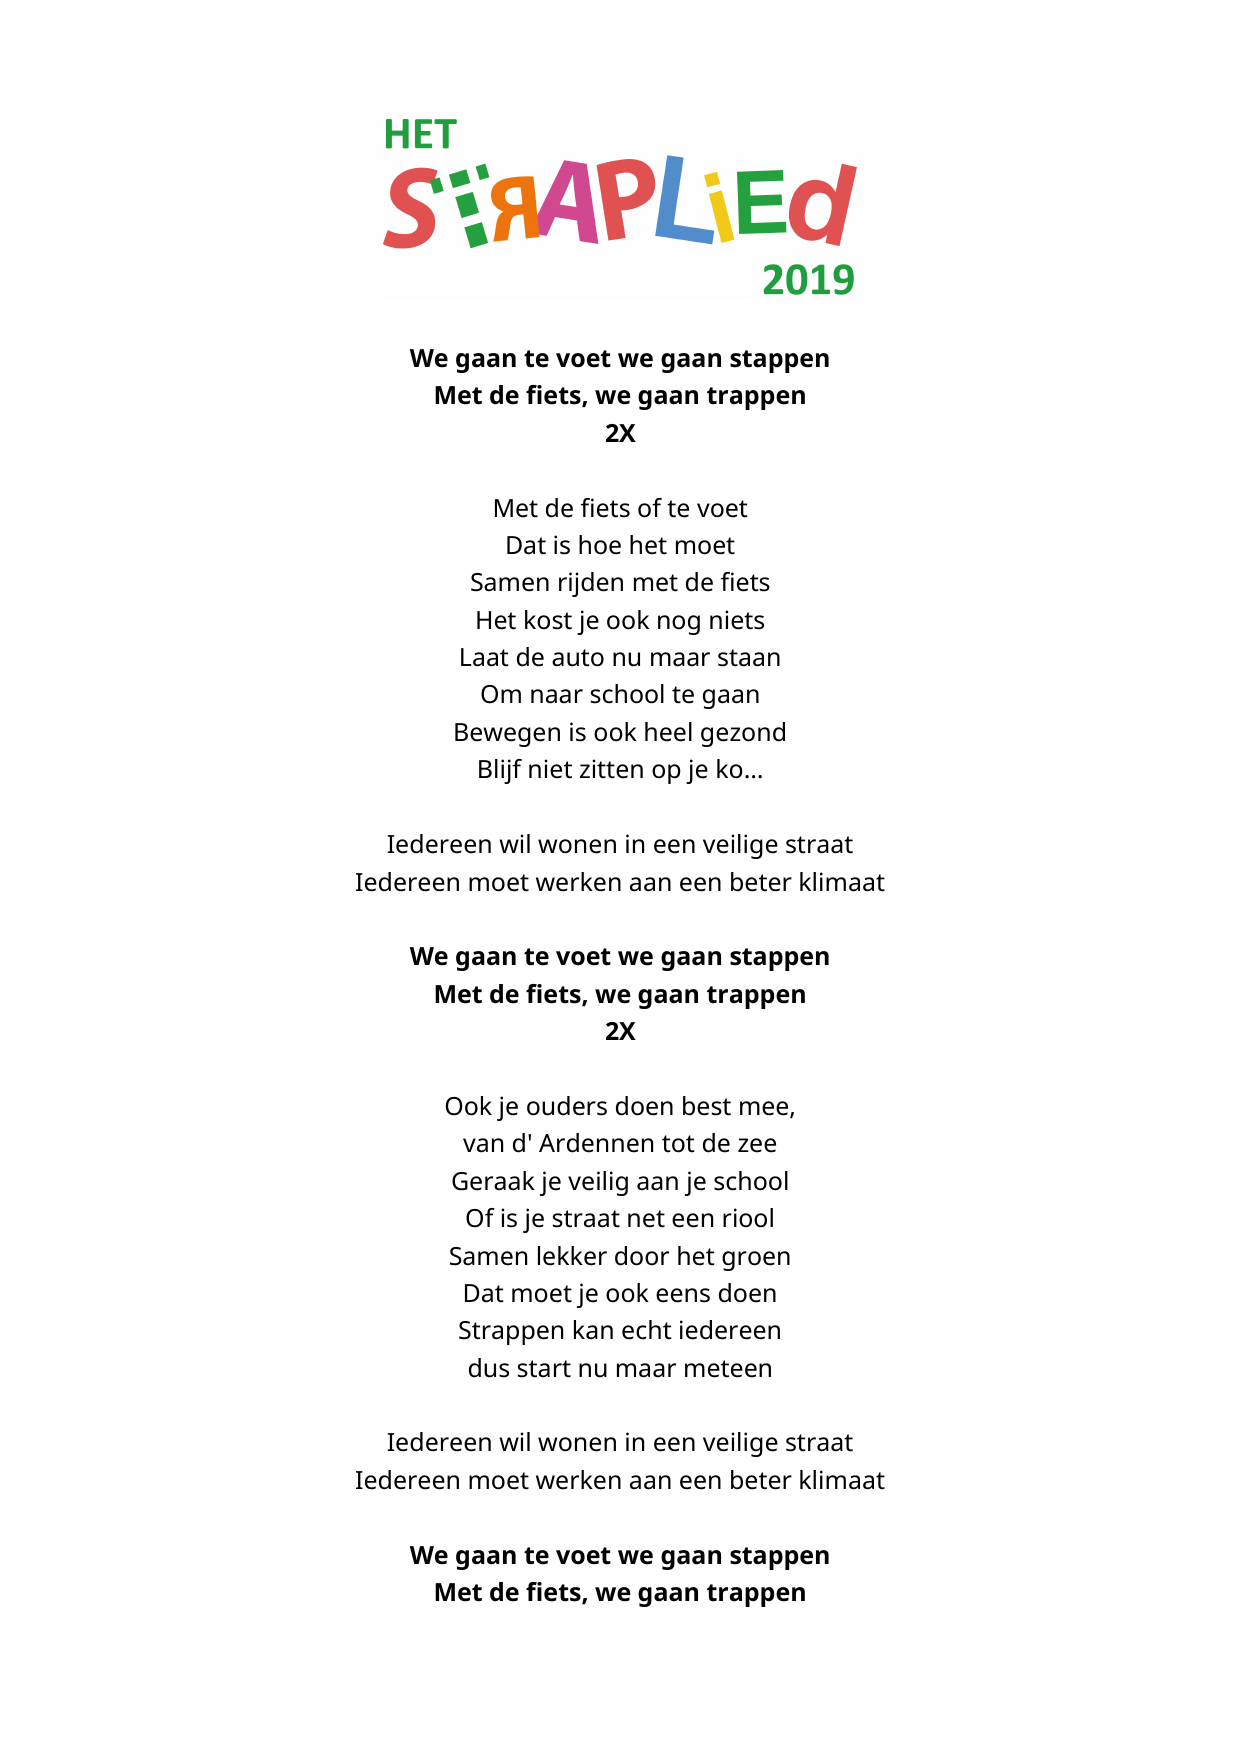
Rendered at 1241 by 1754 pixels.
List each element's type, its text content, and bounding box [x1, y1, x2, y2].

text 2X [148, 1014, 1093, 1048]
text Ook je ouders doen best mee, [148, 1088, 1093, 1123]
text Laat de auto nu maar staan [148, 640, 1093, 674]
text Met de fiets, we gaan trappen [148, 378, 1093, 412]
text Geraak je veilig aan je school [148, 1163, 1093, 1197]
text Om naar school te gaan [148, 677, 1093, 711]
text Blijf niet zitten op je ko… [148, 752, 1093, 786]
text Iedereen wil wonen in een veilige straat [148, 827, 1093, 861]
text Samen lekker door het groen [148, 1238, 1093, 1272]
text We gaan te voet we gaan stappen [148, 341, 1093, 375]
text Strappen kan echt iedereen [148, 1313, 1093, 1347]
text We gaan te voet we gaan stappen [148, 1537, 1093, 1571]
text Iedereen moet werken aan een beter klimaat [148, 864, 1093, 898]
text Met de fiets, we gaan trappen [148, 976, 1093, 1010]
text Dat moet je ook eens doen [148, 1276, 1093, 1309]
text Het kost je ook nog niets [148, 602, 1093, 636]
text van d' Ardennen tot de zee [148, 1126, 1093, 1160]
text Dat is hoe het moet [148, 528, 1093, 562]
text Of is je straat net een riool [148, 1201, 1093, 1235]
text Met de fiets, we gaan trappen [148, 1575, 1093, 1609]
text Bewegen is ook heel gezond [148, 714, 1093, 749]
text dus start nu maar meteen [148, 1350, 1093, 1384]
text Iedereen wil wonen in een veilige straat [148, 1425, 1093, 1459]
text Samen rijden met de fiets [148, 565, 1093, 599]
text Iedereen moet werken aan een beter klimaat [148, 1462, 1093, 1497]
text We gaan te voet we gaan stappen [148, 939, 1093, 973]
text Met de fiets of te voet [148, 490, 1093, 524]
text 2X [148, 415, 1093, 449]
